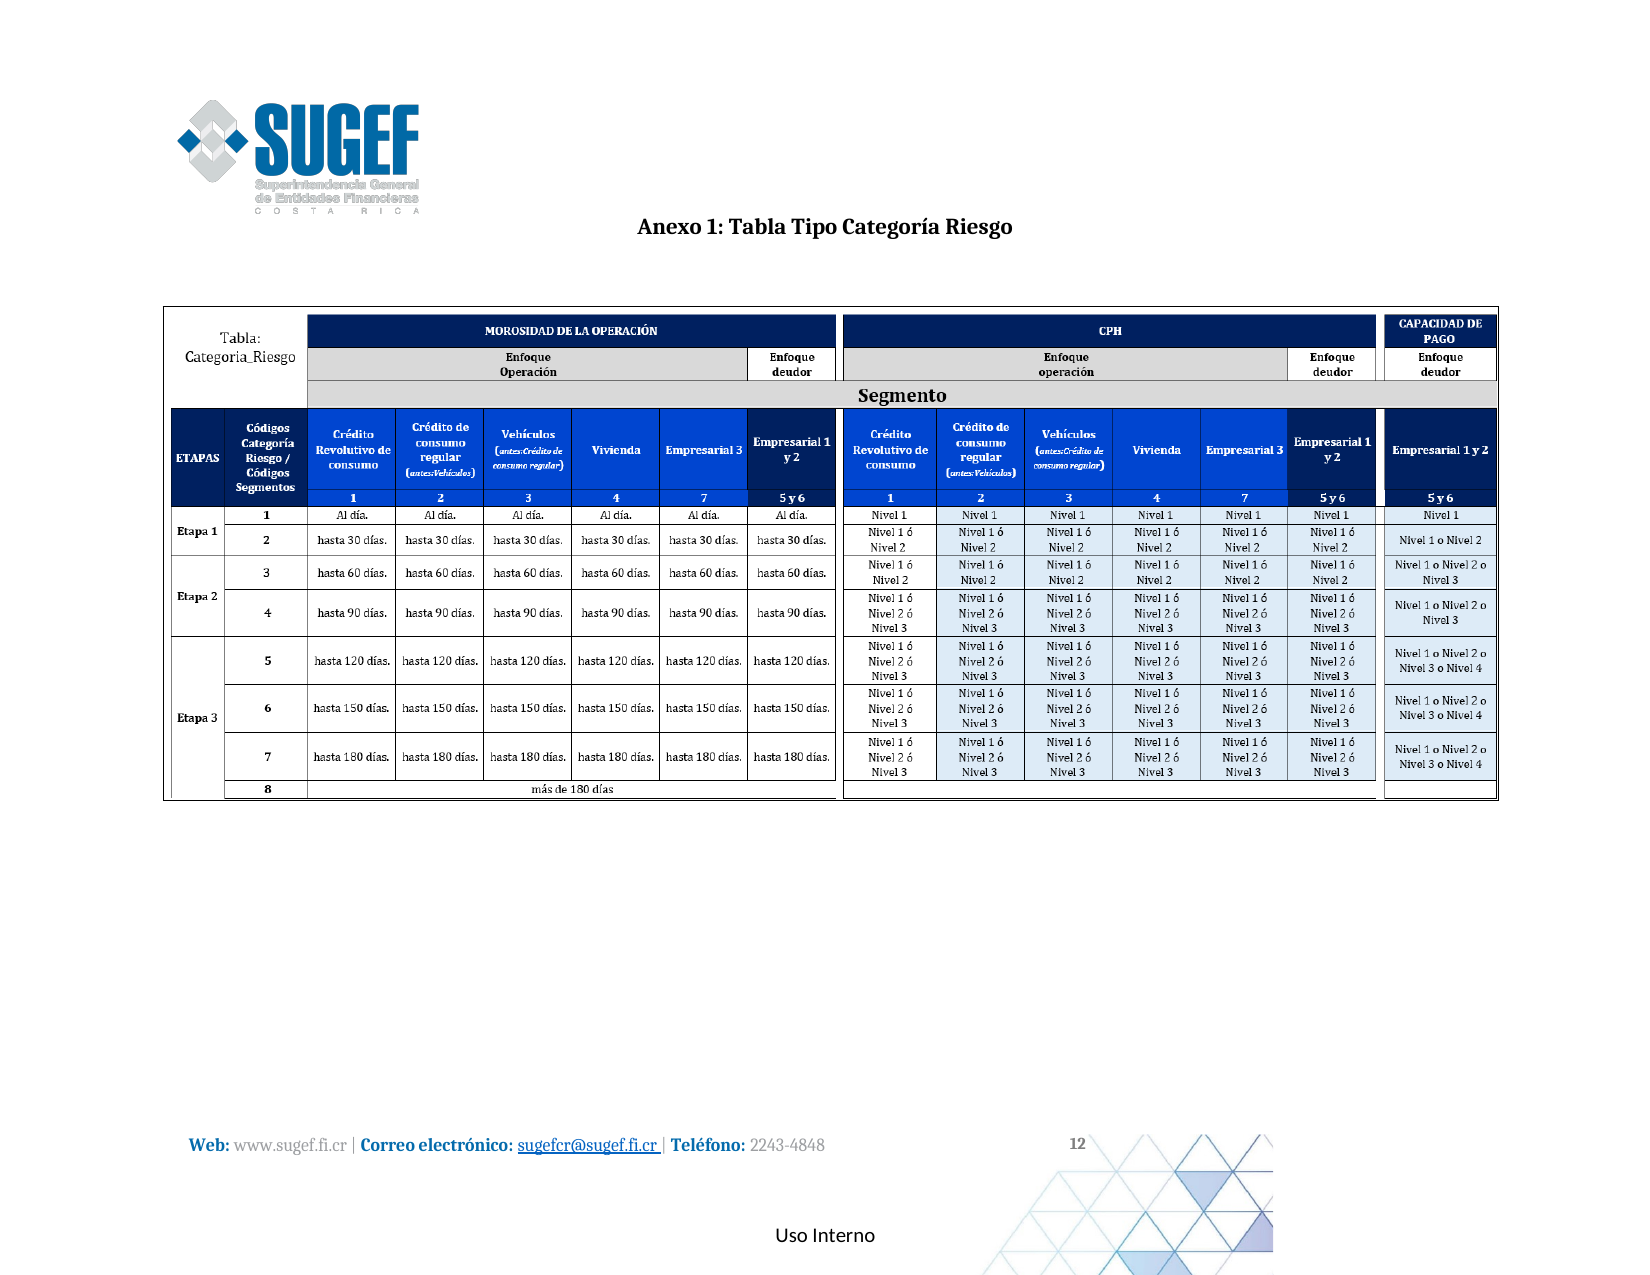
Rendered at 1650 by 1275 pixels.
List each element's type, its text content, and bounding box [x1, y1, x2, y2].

picture [164, 307, 1498, 800]
text Anexo 1: Tabla Tipo Categoría Riesgo [177, 213, 1473, 240]
picture [177, 100, 419, 214]
picture [947, 1134, 1274, 1275]
